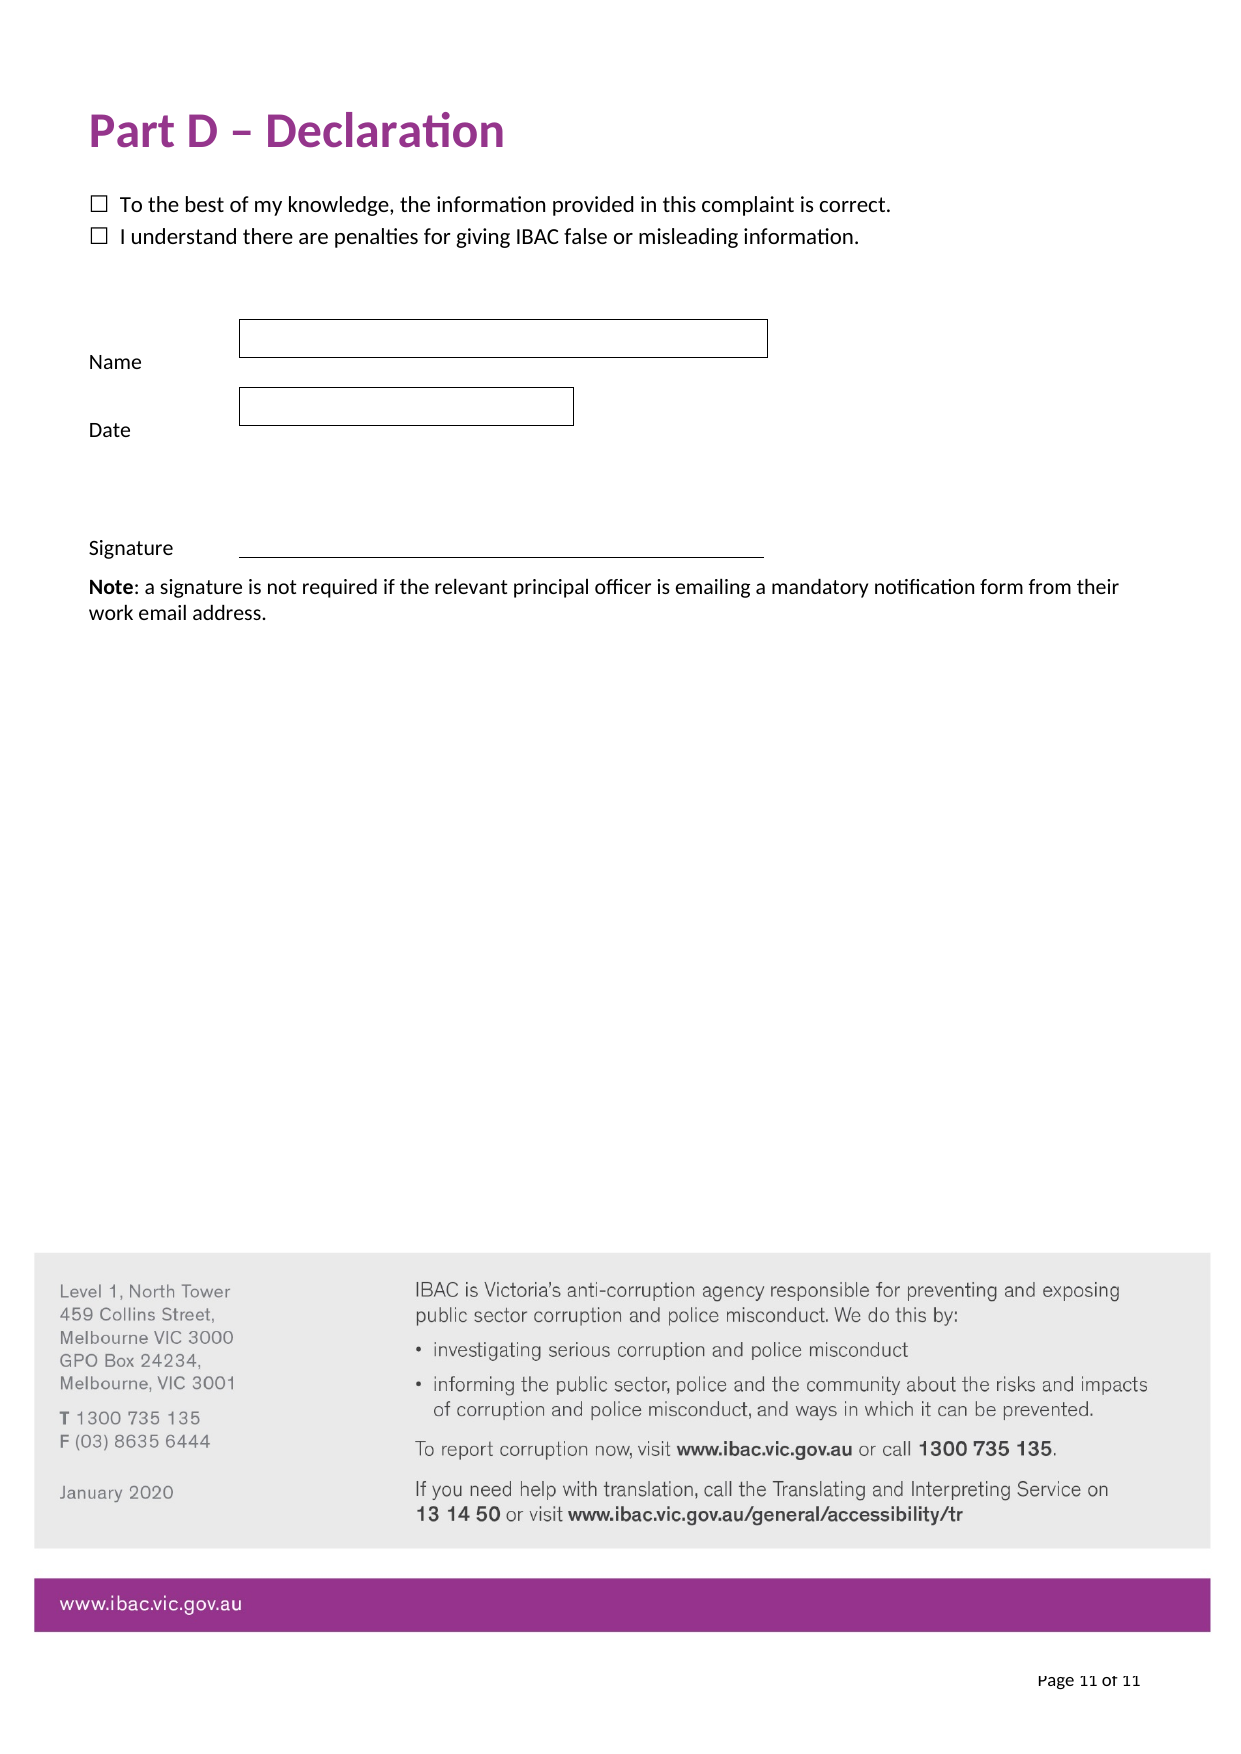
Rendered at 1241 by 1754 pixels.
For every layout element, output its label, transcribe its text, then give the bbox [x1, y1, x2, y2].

list To the best of my knowledge, the information provided in this complaint is correct. [89, 188, 1152, 219]
text Signature [89, 534, 1152, 560]
text Date [89, 387, 1152, 443]
text Note: a signature is not required if the relevant principal officer is emailing a mandatory notification form from their work email address. [89, 573, 1152, 626]
picture [0, 1208, 1241, 1676]
list I understand there are penalties for giving IBAC false or misleading information. [89, 219, 1152, 251]
text Name [89, 319, 1152, 375]
text Part D – Declaration [89, 99, 1152, 160]
